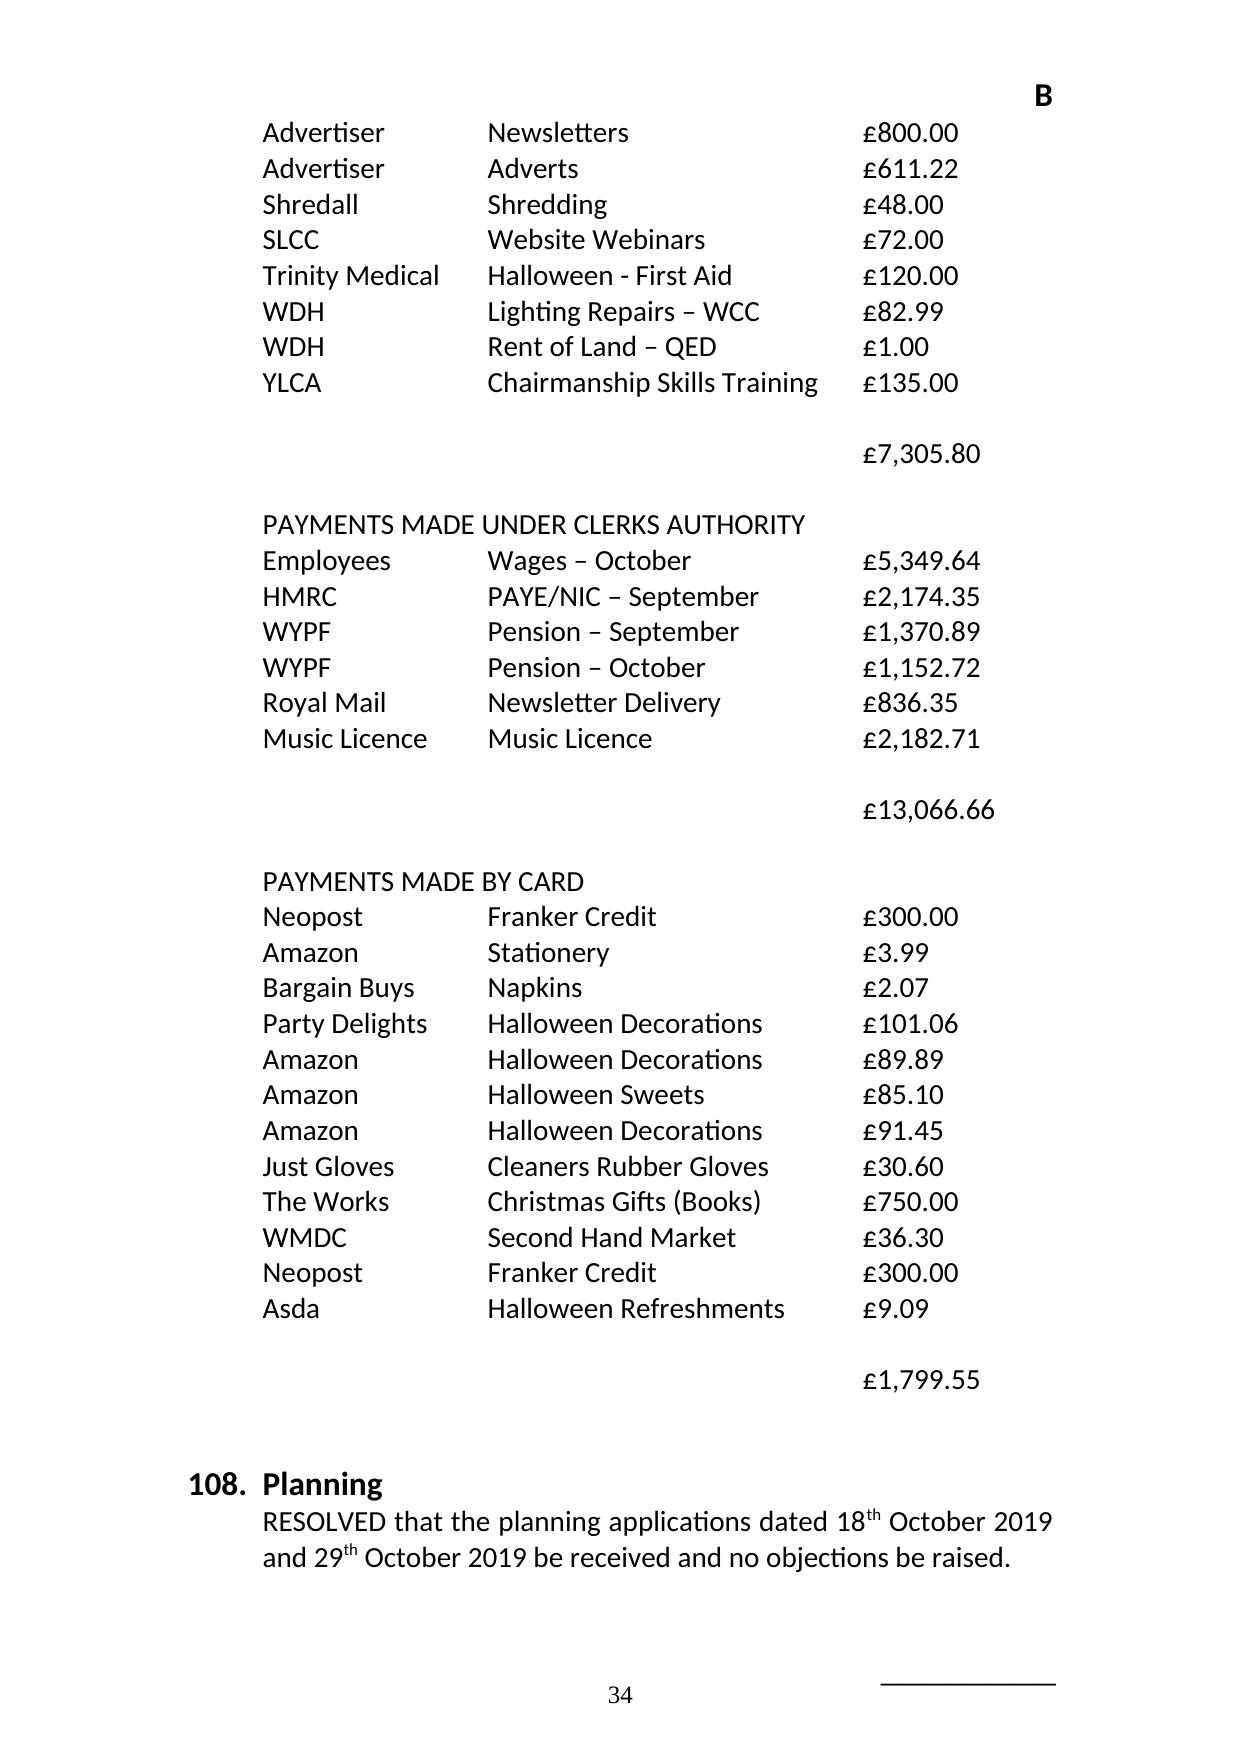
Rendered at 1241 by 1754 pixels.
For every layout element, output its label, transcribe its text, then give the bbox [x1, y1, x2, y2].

text Advertiser Adverts £611.22 [262, 150, 1053, 186]
text Amazon Halloween Sweets £85.10 [262, 1076, 1053, 1112]
text Just Gloves Cleaners Rubber Gloves £30.60 [262, 1148, 1053, 1183]
text Music Licence Music Licence £2,182.71 [262, 720, 1053, 756]
text Employees Wages – October £5,349.64 [262, 542, 1053, 578]
text Amazon Halloween Decorations £89.89 [262, 1041, 1053, 1076]
text WMDC Second Hand Market £36.30 [262, 1219, 1053, 1254]
text Asda Halloween Refreshments £9.09 [262, 1290, 1053, 1326]
text PAYMENTS MADE UNDER CLERKS AUTHORITY [262, 506, 1053, 542]
text £1,799.55 [787, 1361, 1053, 1397]
text RESOLVED that the planning applications dated 18th October 2019 and 29th October 2019 be received and no objections be raised. [262, 1503, 1053, 1575]
text WDH Rent of Land – QED £1.00 [262, 328, 1053, 364]
text Amazon Stationery £3.99 [262, 934, 1053, 969]
text £7,305.80 [262, 435, 1053, 471]
text Trinity Medical Halloween - First Aid £120.00 [262, 257, 1053, 293]
text HMRC PAYE/NIC – September £2,174.35 [262, 578, 1053, 613]
text WYPF Pension – September £1,370.89 [262, 613, 1053, 649]
text WDH Lighting Repairs – WCC £82.99 [262, 293, 1053, 328]
text Shredall Shredding £48.00 [262, 186, 1053, 221]
text WYPF Pension – October £1,152.72 [262, 649, 1053, 684]
text £13,066.66 [787, 791, 1053, 827]
text Advertiser Newsletters £800.00 [262, 114, 1053, 150]
text PAYMENTS MADE BY CARD [262, 863, 1053, 898]
text Amazon Halloween Decorations £91.45 [262, 1112, 1053, 1148]
text YLCA Chairmanship Skills Training £135.00 [262, 364, 1053, 399]
text Bargain Buys Napkins £2.07 [262, 969, 1053, 1005]
text Party Delights Halloween Decorations £101.06 [262, 1005, 1053, 1041]
subtitle 108. Planning [187, 1463, 1053, 1503]
text Neopost Franker Credit £300.00 [262, 1254, 1053, 1290]
text SLCC Website Webinars £72.00 [262, 221, 1053, 257]
text Royal Mail Newsletter Delivery £836.35 [262, 684, 1053, 720]
text Neopost Franker Credit £300.00 [262, 898, 1053, 934]
text The Works Christmas Gifts (Books) £750.00 [262, 1183, 1053, 1219]
